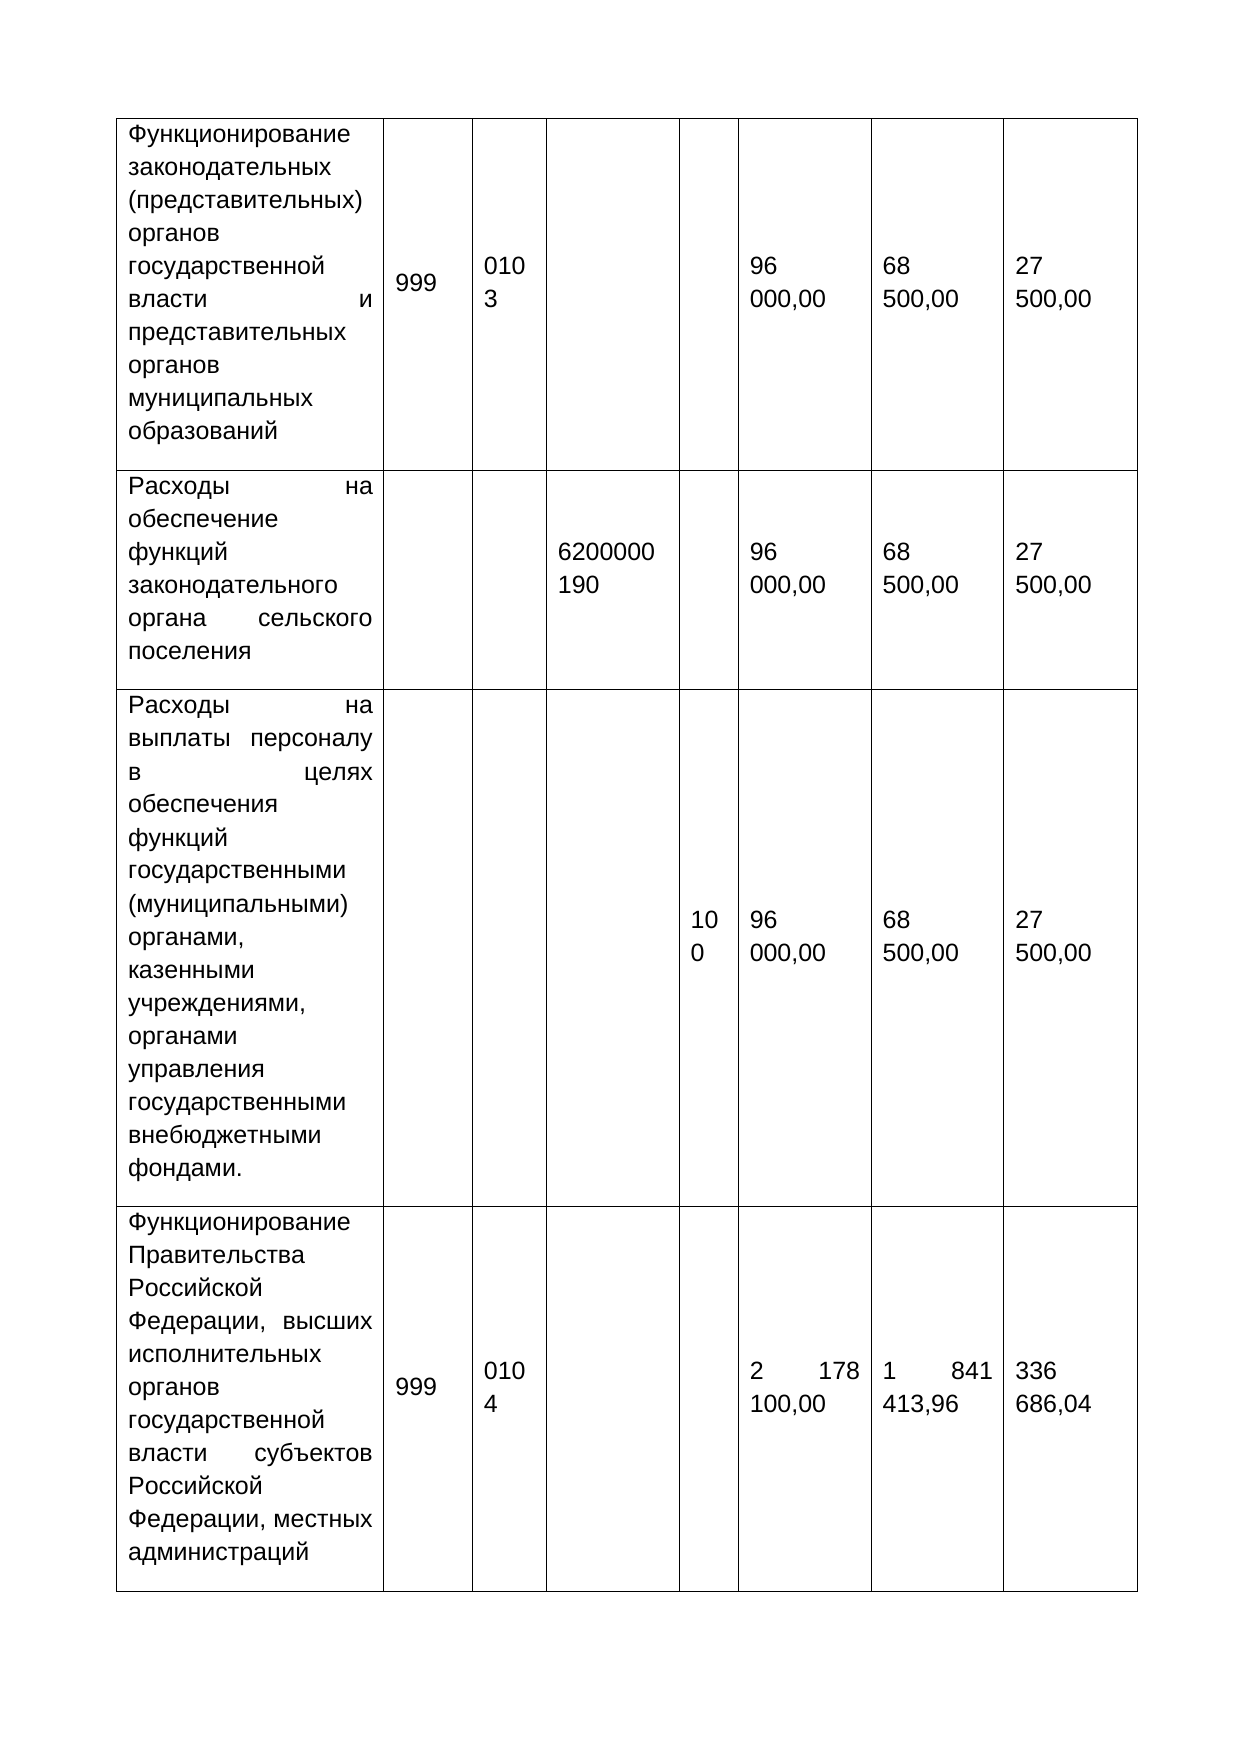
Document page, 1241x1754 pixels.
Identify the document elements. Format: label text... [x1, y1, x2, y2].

table_cell [473, 690, 546, 1206]
table_cell 68 500,00 [872, 471, 1003, 689]
table_cell Функционирование законодательных (представительных) органов государственной власти и представительных органов муниципальных образований [117, 119, 383, 470]
table_cell 27 500,00 [1004, 471, 1137, 689]
table_cell 0104 [473, 1207, 546, 1591]
table_cell 1 841 413,96 [872, 1207, 1003, 1591]
table_cell [384, 471, 472, 689]
table_cell 2 178 100,00 [739, 1207, 871, 1591]
table_cell Расходы на выплаты персоналу в целях обеспечения функций государственными (муниципальными) органами, казенными учреждениями, органами управления государственными внебюджетными фондами. [117, 690, 383, 1206]
table_cell 0103 [473, 119, 546, 470]
table_cell 6200000190 [547, 471, 679, 689]
table_cell [473, 471, 546, 689]
table_cell [384, 690, 472, 1206]
table_cell 336 686,04 [1004, 1207, 1137, 1591]
table_cell [547, 1207, 679, 1591]
table_cell Функционирование Правительства Российской Федерации, высших исполнительных органов государственной власти субъектов Российской Федерации, местных администраций [117, 1207, 383, 1591]
table_cell 999 [384, 119, 472, 470]
table_cell [680, 471, 738, 689]
table_cell 999 [384, 1207, 472, 1591]
table_cell 27 500,00 [1004, 119, 1137, 470]
table_cell 27 500,00 [1004, 690, 1137, 1206]
table_cell 96 000,00 [739, 119, 871, 470]
table_cell [680, 119, 738, 470]
table_cell Расходы на обеспечение функций законодательного органа сельского поселения [117, 471, 383, 689]
table_cell 96 000,00 [739, 690, 871, 1206]
table_cell [680, 1207, 738, 1591]
table_cell 96 000,00 [739, 471, 871, 689]
table_cell [547, 119, 679, 470]
table_cell 100 [680, 690, 738, 1206]
table_cell 68 500,00 [872, 119, 1003, 470]
table_cell [547, 690, 679, 1206]
table_cell 68 500,00 [872, 690, 1003, 1206]
